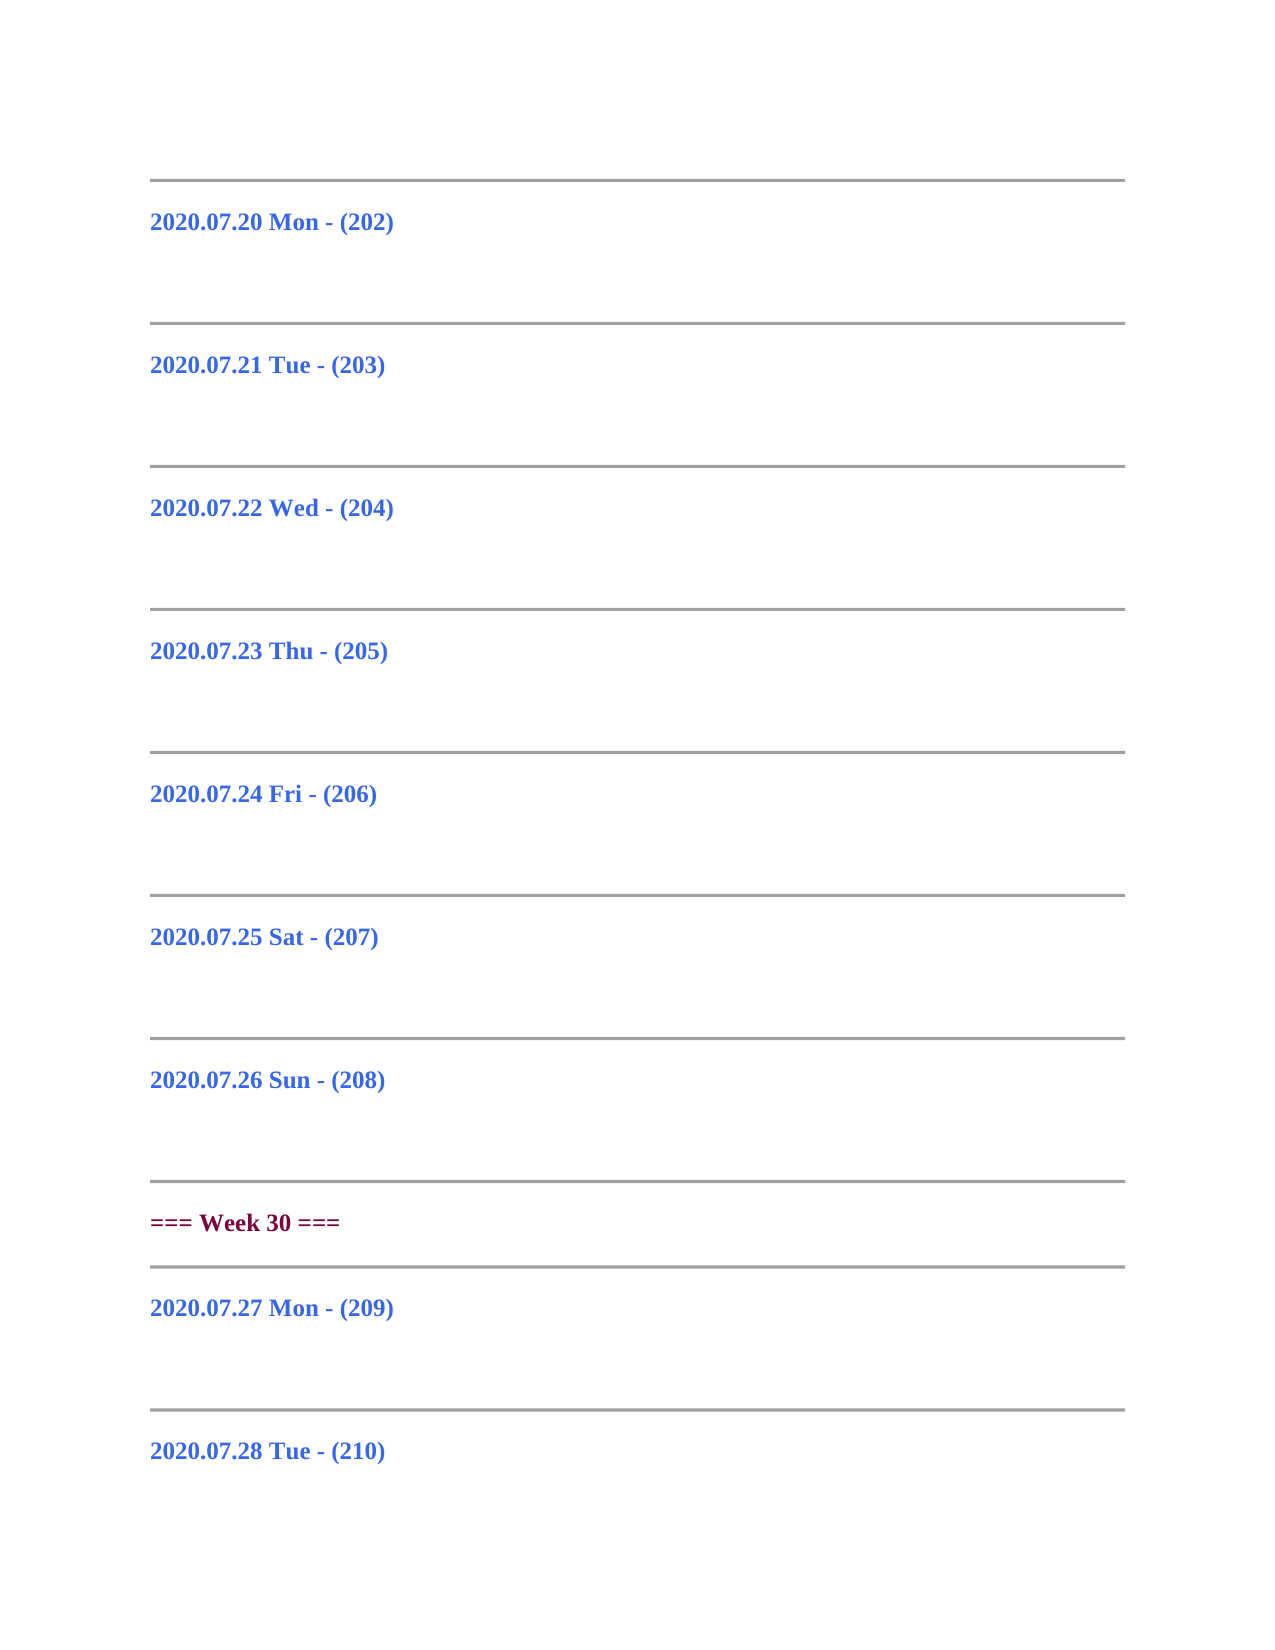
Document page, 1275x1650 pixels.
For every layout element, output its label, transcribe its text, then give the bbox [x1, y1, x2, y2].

text 2020.07.22 Wed - (204) [150, 493, 1125, 522]
text 2020.07.25 Sat - (207) [150, 922, 1125, 951]
text 2020.07.26 Sun - (208) [150, 1065, 1125, 1094]
text 2020.07.21 Tue - (203) [150, 350, 1125, 378]
text 2020.07.28 Tue - (210) [150, 1436, 1125, 1465]
text 2020.07.27 Mon - (209) [150, 1293, 1125, 1322]
text === Week 30 === [150, 1208, 1125, 1237]
text 2020.07.20 Mon - (202) [150, 207, 1125, 236]
text 2020.07.23 Thu - (205) [150, 636, 1125, 664]
text 2020.07.24 Fri - (206) [150, 779, 1125, 808]
